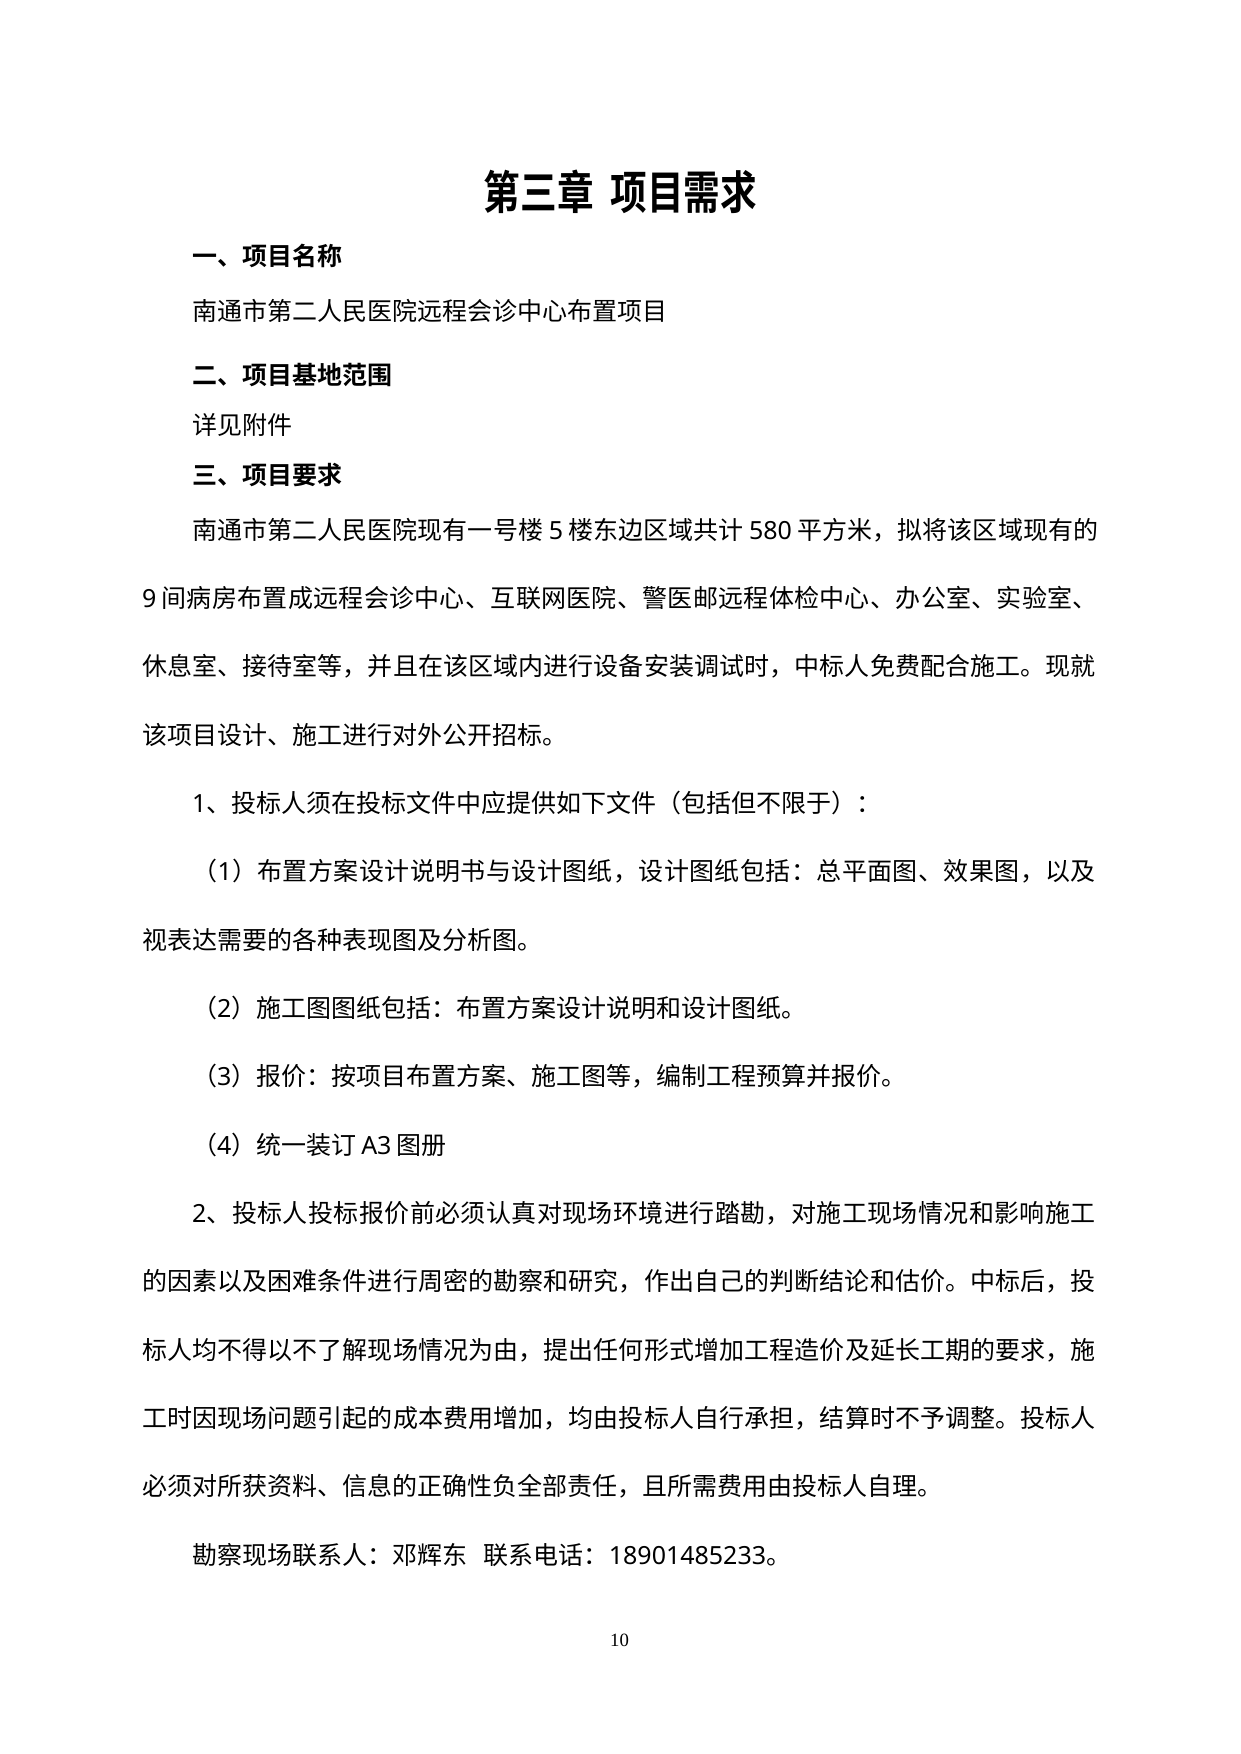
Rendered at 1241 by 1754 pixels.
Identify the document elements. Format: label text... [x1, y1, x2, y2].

subtitle 第三章 项目需求 [142, 142, 1098, 226]
text 详见附件 [142, 394, 1098, 444]
text 一、项目名称 [142, 226, 1098, 276]
text 三、项目要求 [142, 444, 1098, 494]
text 南通市第二人民医院现有一号楼5楼东边区域共计580平方米，拟将该区域现有的9间病房布置成远程会诊中心、互联网医院、警医邮远程体检中心、办公室、实验室、休息室、接待室等，并且在该区域内进行设备安装调试时，中标人免费配合施工。现就该项目设计、施工进行对外公开招标。 [142, 494, 1098, 767]
text （1）布置方案设计说明书与设计图纸，设计图纸包括：总平面图、效果图，以及视表达需要的各种表现图及分析图。 [142, 836, 1098, 972]
text 南通市第二人民医院远程会诊中心布置项目 [142, 276, 1098, 344]
text 勘察现场联系人：邓辉东 联系电话：18901485233。 [142, 1519, 1098, 1587]
text （2）施工图图纸包括：布置方案设计说明和设计图纸。 [142, 972, 1098, 1041]
text （3）报价：按项目布置方案、施工图等，编制工程预算并报价。 [142, 1041, 1098, 1109]
text 1、投标人须在投标文件中应提供如下文件（包括但不限于）： [142, 767, 1098, 836]
text 2、投标人投标报价前必须认真对现场环境进行踏勘，对施工现场情况和影响施工的因素以及困难条件进行周密的勘察和研究，作出自己的判断结论和估价。中标后，投标人均不得以不了解现场情况为由，提出任何形式增加工程造价及延长工期的要求，施工时因现场问题引起的成本费用增加，均由投标人自行承担，结算时不予调整。投标人必须对所获资料、信息的正确性负全部责任，且所需费用由投标人自理。 [142, 1177, 1098, 1519]
text 二、项目基地范围 [142, 344, 1098, 394]
text （4）统一装订A3图册 [142, 1109, 1098, 1177]
